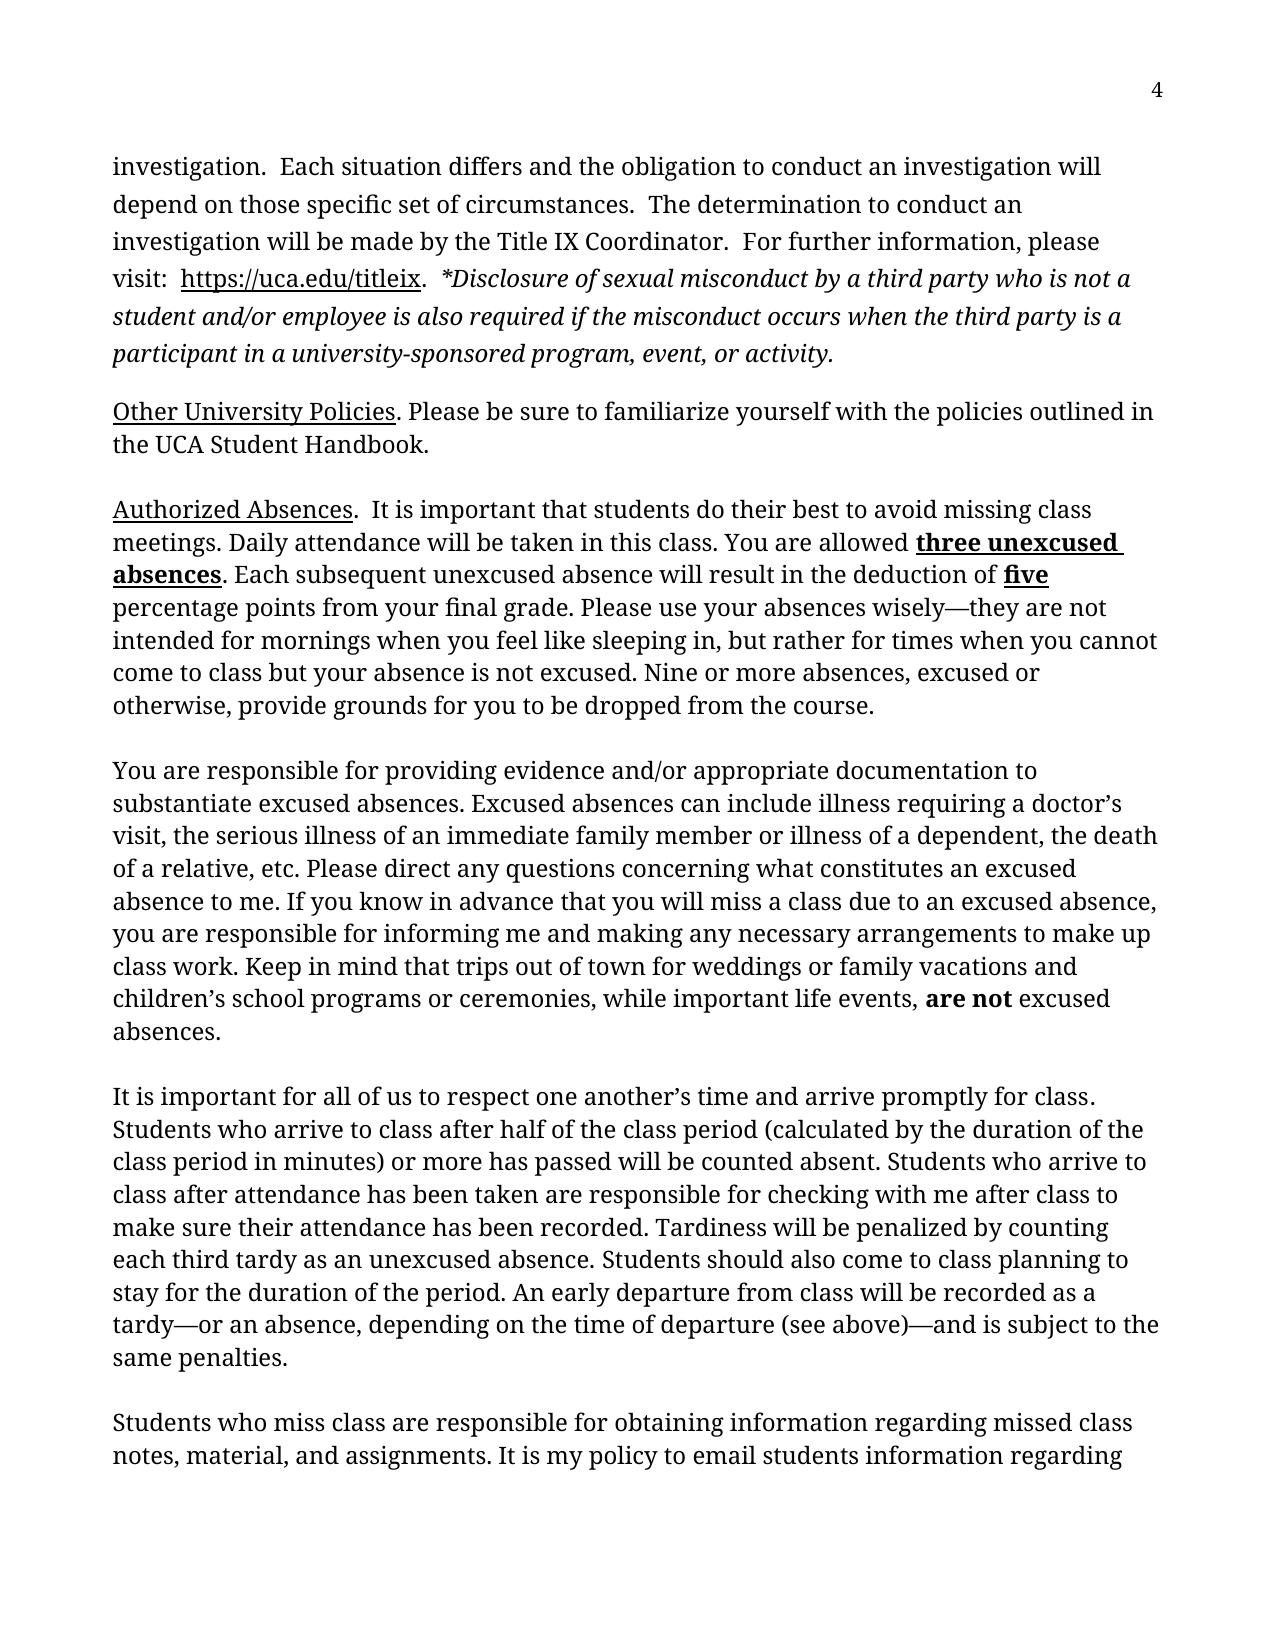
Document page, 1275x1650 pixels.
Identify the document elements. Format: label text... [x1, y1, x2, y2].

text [112, 1406, 1162, 1471]
text Authorized Absences. It is important that students do their best to avoid missing class meetings. Daily attendance will be taken in this class. You are allowed three unexcused absences. Each subsequent unexcused absence will result in the deduction of five percentage points from your final grade. Please use your absences wisely—they are not intended for mornings when you feel like sleeping in, but rather for times when you cannot come to class but your absence is not excused. Nine or more absences, excused or otherwise, provide grounds for you to be dropped from the course. [112, 493, 1162, 721]
text Other University Policies. Please be sure to familiarize yourself with the policies outlined in the UCA Student Handbook. [112, 395, 1162, 460]
text It is important for all of us to respect one another’s time and arrive promptly for class. Students who arrive to class after half of the class period (calculated by the duration of the class period in minutes) or more has passed will be counted absent. Students who arrive to class after attendance has been taken are responsible for checking with me after class to make sure their attendance has been recorded. Tardiness will be penalized by counting each third tardy as an unexcused absence. Students should also come to class planning to stay for the duration of the period. An early departure from class will be recorded as a tardy—or an absence, depending on the time of departure (see above)—and is subject to the same penalties. [112, 1080, 1162, 1373]
text You are responsible for providing evidence and/or appropriate documentation to substantiate excused absences. Excused absences can include illness requiring a doctor’s visit, the serious illness of an immediate family member or illness of a dependent, the death of a relative, etc. Please direct any questions concerning what constitutes an excused absence to me. If you know in advance that you will miss a class due to an excused absence, you are responsible for informing me and making any necessary arrangements to make up class work. Keep in mind that trips out of town for weddings or family vacations and children’s school programs or ceremonies, while important life events, are not excused absences. [112, 754, 1162, 1047]
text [112, 150, 1162, 369]
